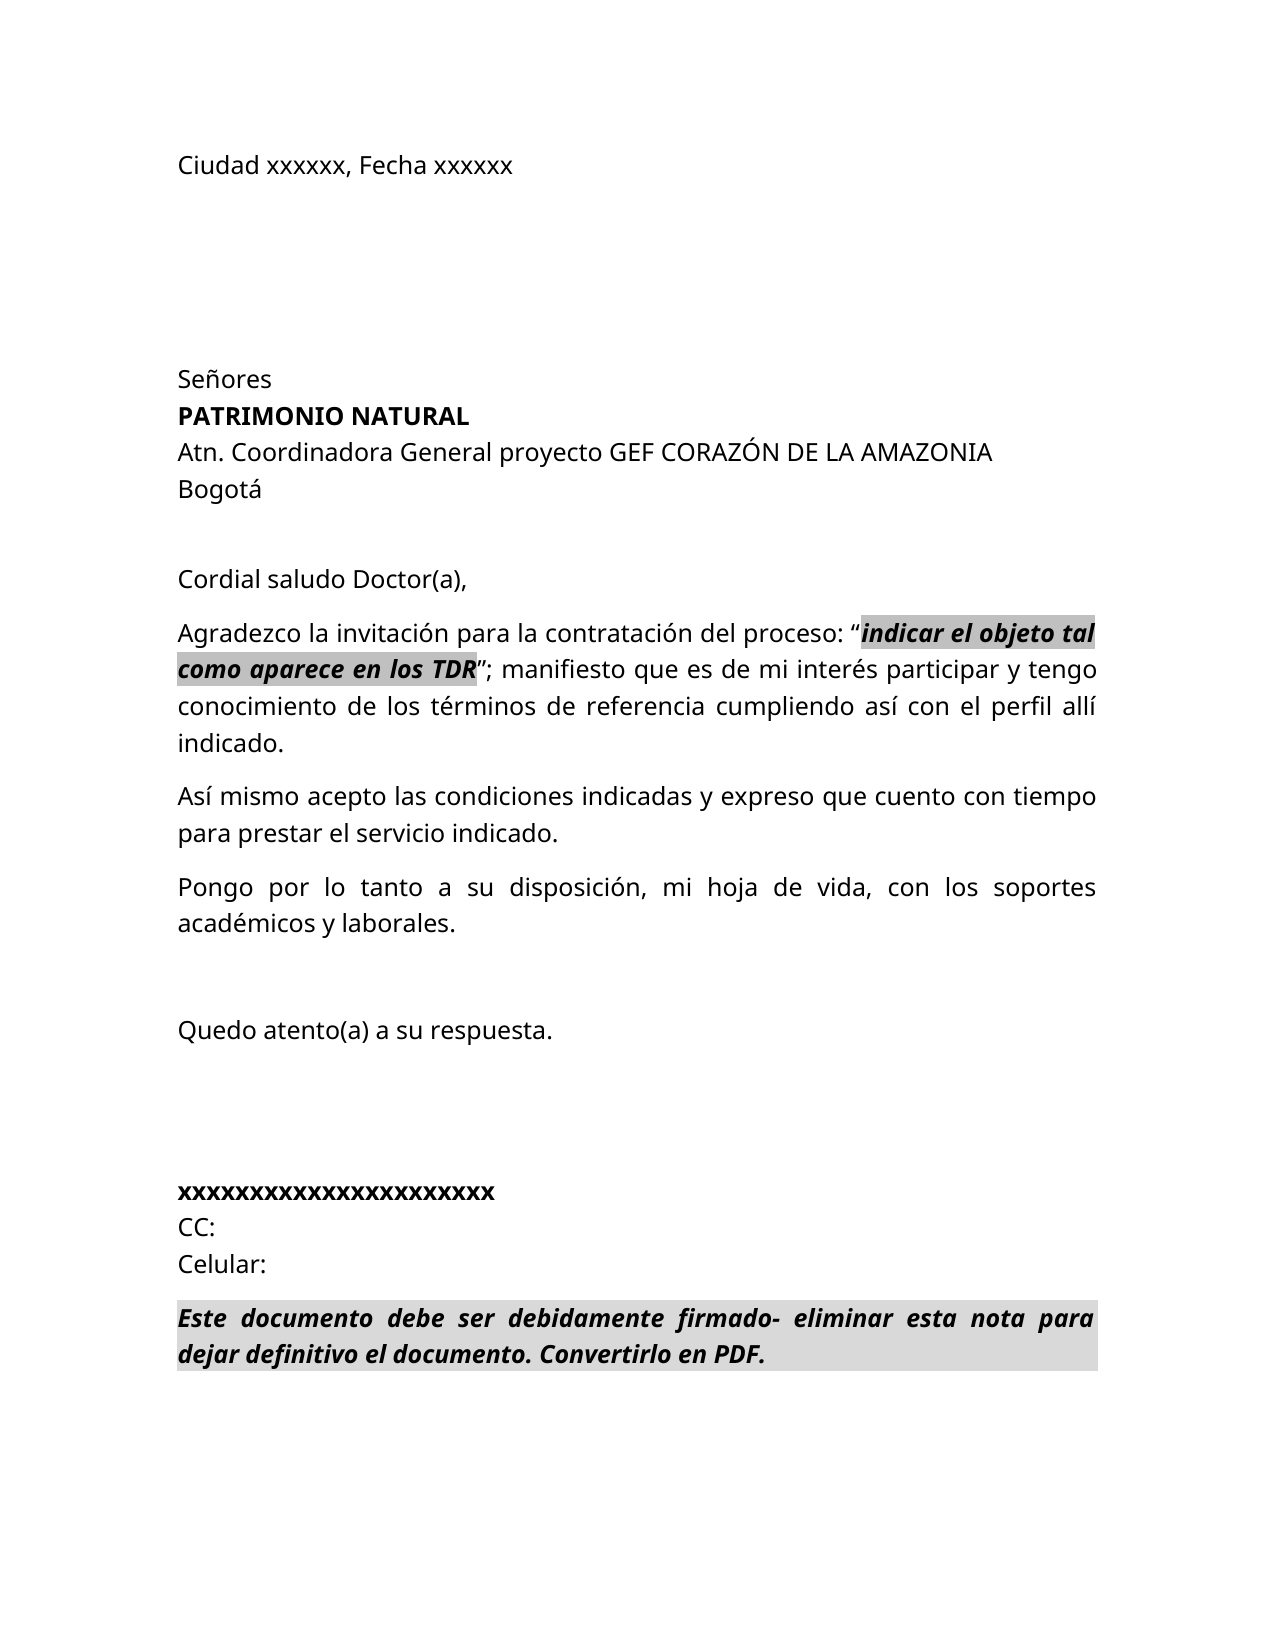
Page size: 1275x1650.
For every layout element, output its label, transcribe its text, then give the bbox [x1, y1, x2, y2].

text PATRIMONIO NATURAL [177, 398, 1098, 432]
text Así mismo acepto las condiciones indicadas y expreso que cuento con tiempo para prestar el servicio indicado. [177, 779, 1098, 850]
text Quedo atento(a) a su respuesta. [177, 1013, 1098, 1047]
text Ciudad xxxxxx, Fecha xxxxxx [177, 148, 1098, 182]
text Bogotá [177, 472, 1098, 506]
text Cordial saludo Doctor(a), [177, 562, 1098, 596]
text Este documento debe ser debidamente firmado- eliminar esta nota para dejar definitivo el documento. Convertirlo en PDF. [177, 1300, 1098, 1371]
text Pongo por lo tanto a su disposición, mi hoja de vida, con los soportes académicos y laborales. [177, 869, 1098, 940]
text Atn. Coordinadora General proyecto GEF CORAZÓN DE LA AMAZONIA [177, 435, 1098, 469]
text Agradezco la invitación para la contratación del proceso: “indicar el objeto tal como aparece en los TDR”; manifiesto que es de mi interés participar y tengo conocimiento de los términos de referencia cumpliendo así con el perfil allí indicado. [177, 615, 1098, 760]
text CC: [177, 1210, 1098, 1244]
text Señores [177, 361, 1098, 395]
text Celular: [177, 1247, 1098, 1281]
text xxxxxxxxxxxxxxxxxxxxxx [177, 1173, 1098, 1207]
